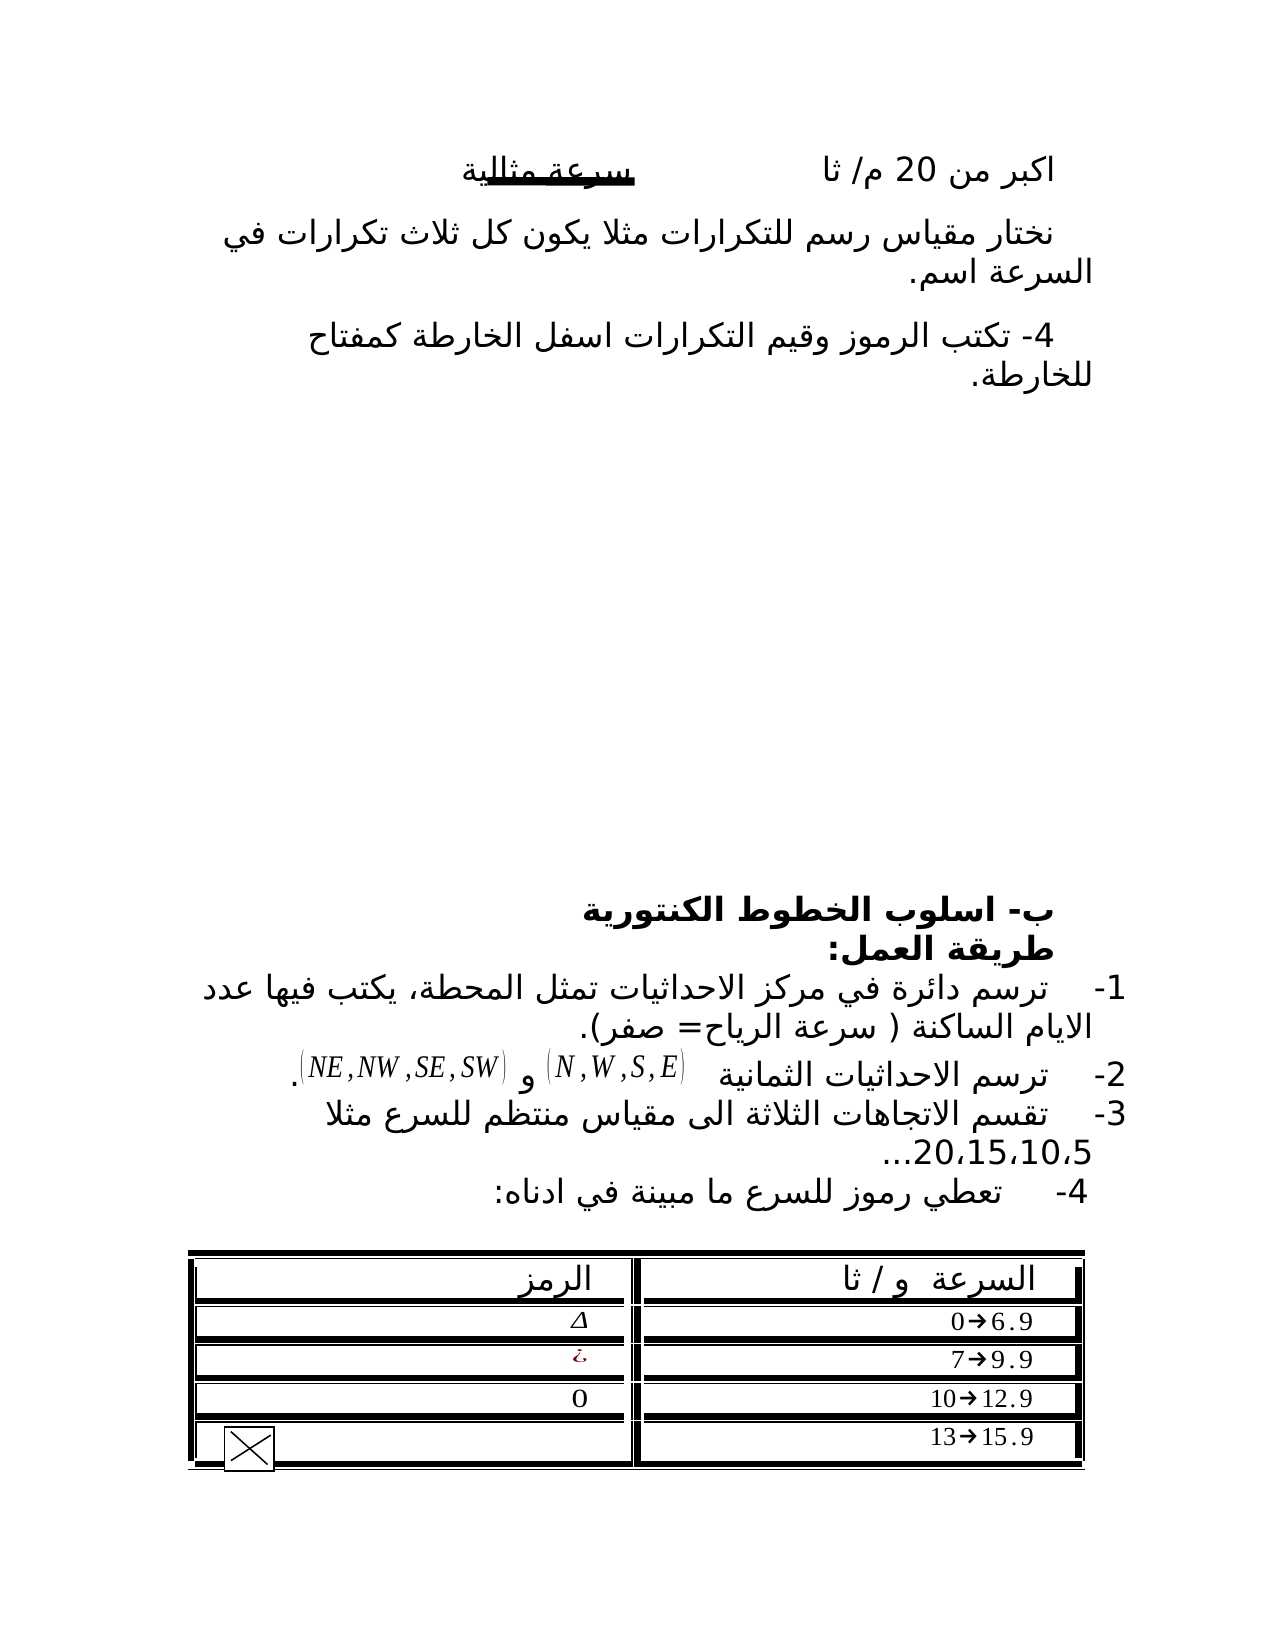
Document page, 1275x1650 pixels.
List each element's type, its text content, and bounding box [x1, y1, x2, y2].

table_cell [636, 1375, 1080, 1413]
list ترسم الاحداثيات الثمانية و . [187, 1046, 1093, 1095]
table_cell [636, 1336, 1080, 1375]
table_cell [636, 1413, 1080, 1461]
text طريقة العمل: [187, 930, 1093, 969]
table_cell [636, 1298, 1080, 1336]
text اكبر من 20 م/ ثا سرعة مثالية [187, 150, 1093, 189]
table_cell [194, 1375, 636, 1413]
text 4- تكتب الرموز وقيم التكرارات اسفل الخارطة كمفتاح للخارطة. [187, 317, 1093, 394]
list تقسم الاتجاهات الثلاثة الى مقياس منتظم للسرع مثلا 20،15،10،5... [187, 1095, 1093, 1172]
table_cell [194, 1413, 636, 1461]
table_header السرعة و / ثا [641, 1259, 1080, 1298]
list ترسم دائرة في مركز الاحداثيات تمثل المحطة، يكتب فيها عدد الايام الساكنة ( سرعة الرياح= صفر). [187, 969, 1093, 1046]
text ب- اسلوب الخطوط الكنتورية [187, 891, 1093, 930]
text نختار مقياس رسم للتكرارات مثلا يكون كل ثلاث تكرارات في السرعة اسم. [187, 214, 1093, 292]
table_header الرمز [192, 1256, 636, 1298]
table_cell [194, 1298, 636, 1336]
list تعطي رموز للسرع ما مبينة في ادناه: [187, 1172, 1093, 1211]
table_cell [194, 1336, 636, 1375]
